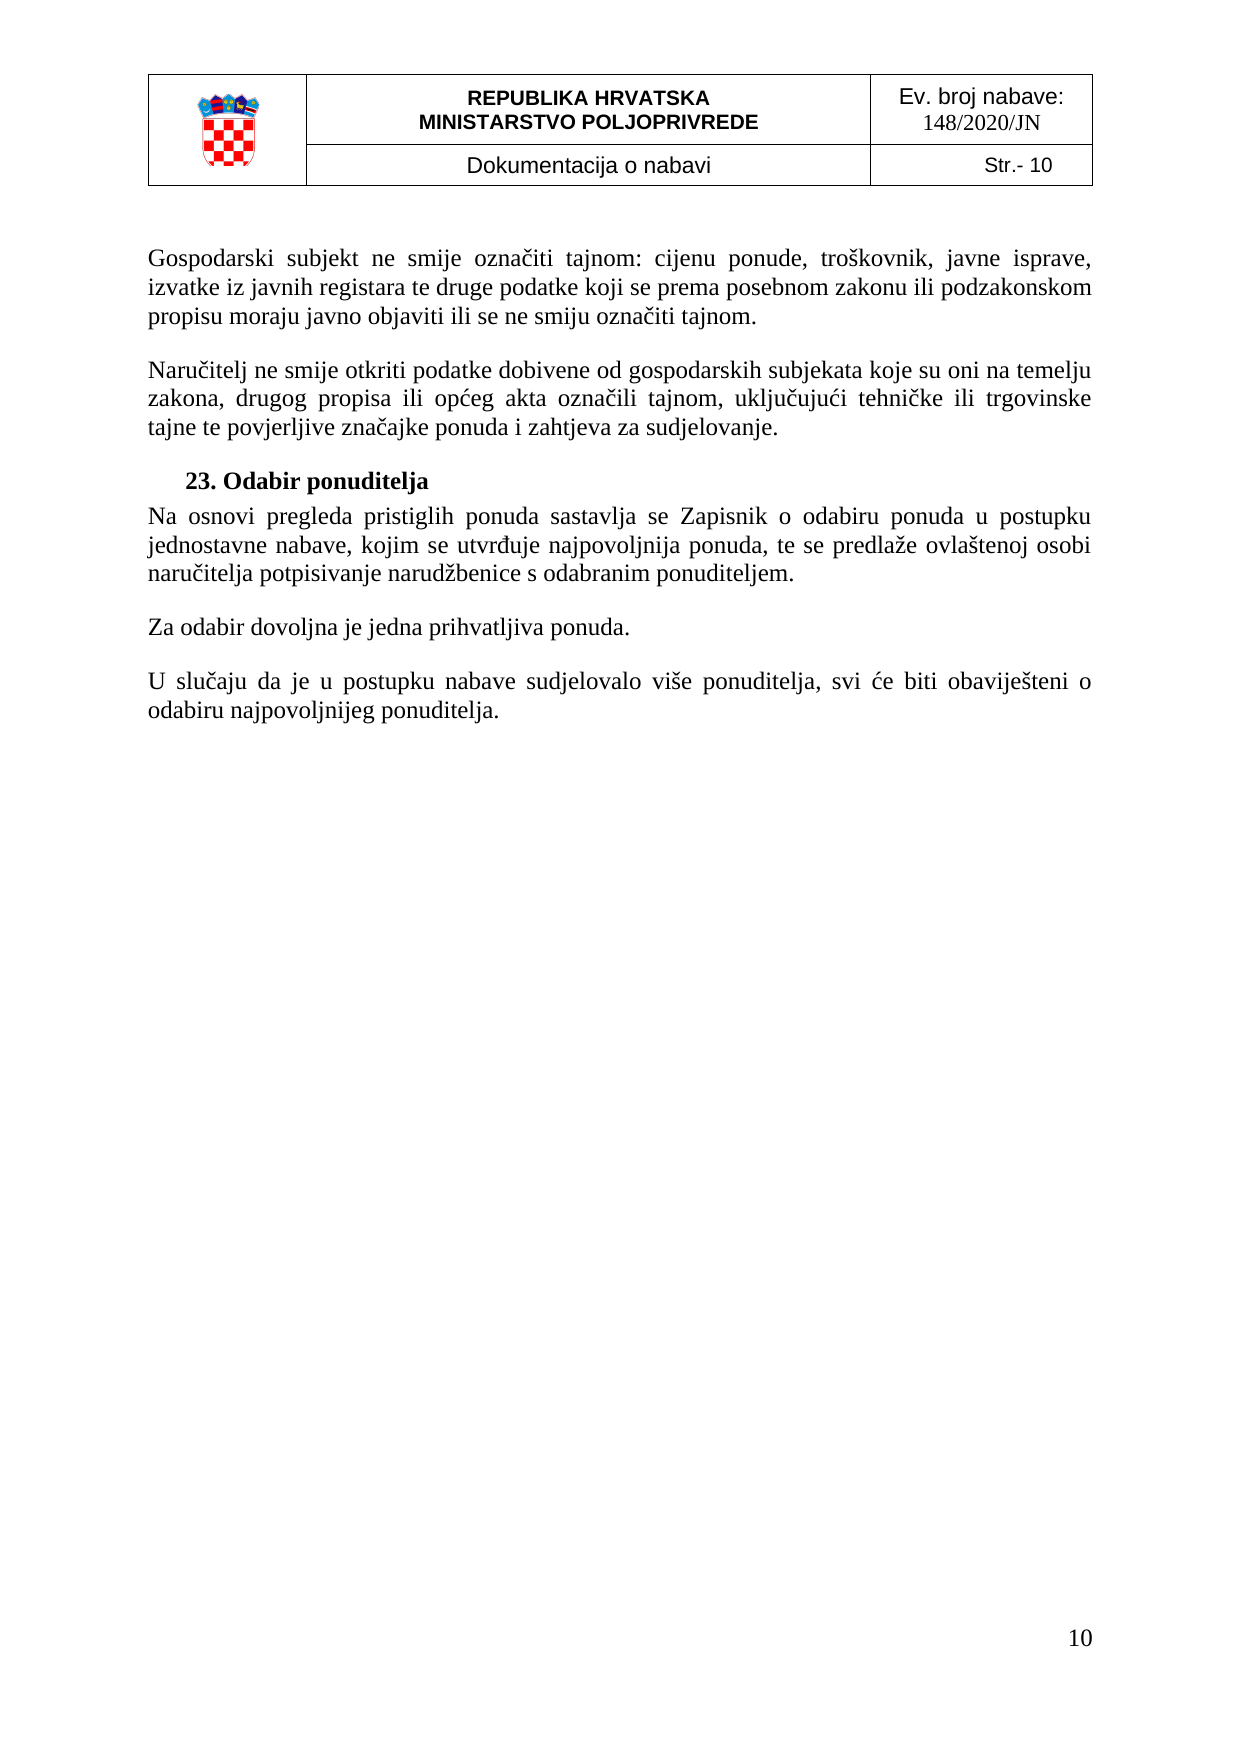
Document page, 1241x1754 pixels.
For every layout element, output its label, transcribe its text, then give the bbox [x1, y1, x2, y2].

text Naručitelj ne smije otkriti podatke dobivene od gospodarskih subjekata koje su oni na temelju zakona, drugog propisa ili općeg akta označili tajnom, uključujući tehničke ili trgovinske tajne te povjerljive značajke ponuda i zahtjeva za sudjelovanje. [148, 355, 1092, 441]
text Gospodarski subjekt ne smije označiti tajnom: cijenu ponude, troškovnik, javne isprave, izvatke iz javnih registara te druge podatke koji se prema posebnom zakonu ili podzakonskom propisu moraju javno objaviti ili se ne smiju označiti tajnom. [148, 243, 1092, 330]
list Za odabir dovoljna je jedna prihvatljiva ponuda. [148, 612, 1092, 641]
list U slučaju da je u postupku nabave sudjelovalo više ponuditelja, svi će biti obaviješteni o odabiru najpovoljnijeg ponuditelja. [148, 666, 1092, 723]
list Na osnovi pregleda pristiglih ponuda sastavlja se Zapisnik o odabiru ponuda u postupku jednostavne nabave, kojim se utvrđuje najpovoljnija ponuda, te se predlaže ovlaštenoj osobi naručitelja potpisivanje narudžbenice s odabranim ponuditeljem. [148, 501, 1092, 587]
picture [197, 94, 260, 166]
subtitle Odabir ponuditelja [185, 466, 1092, 495]
